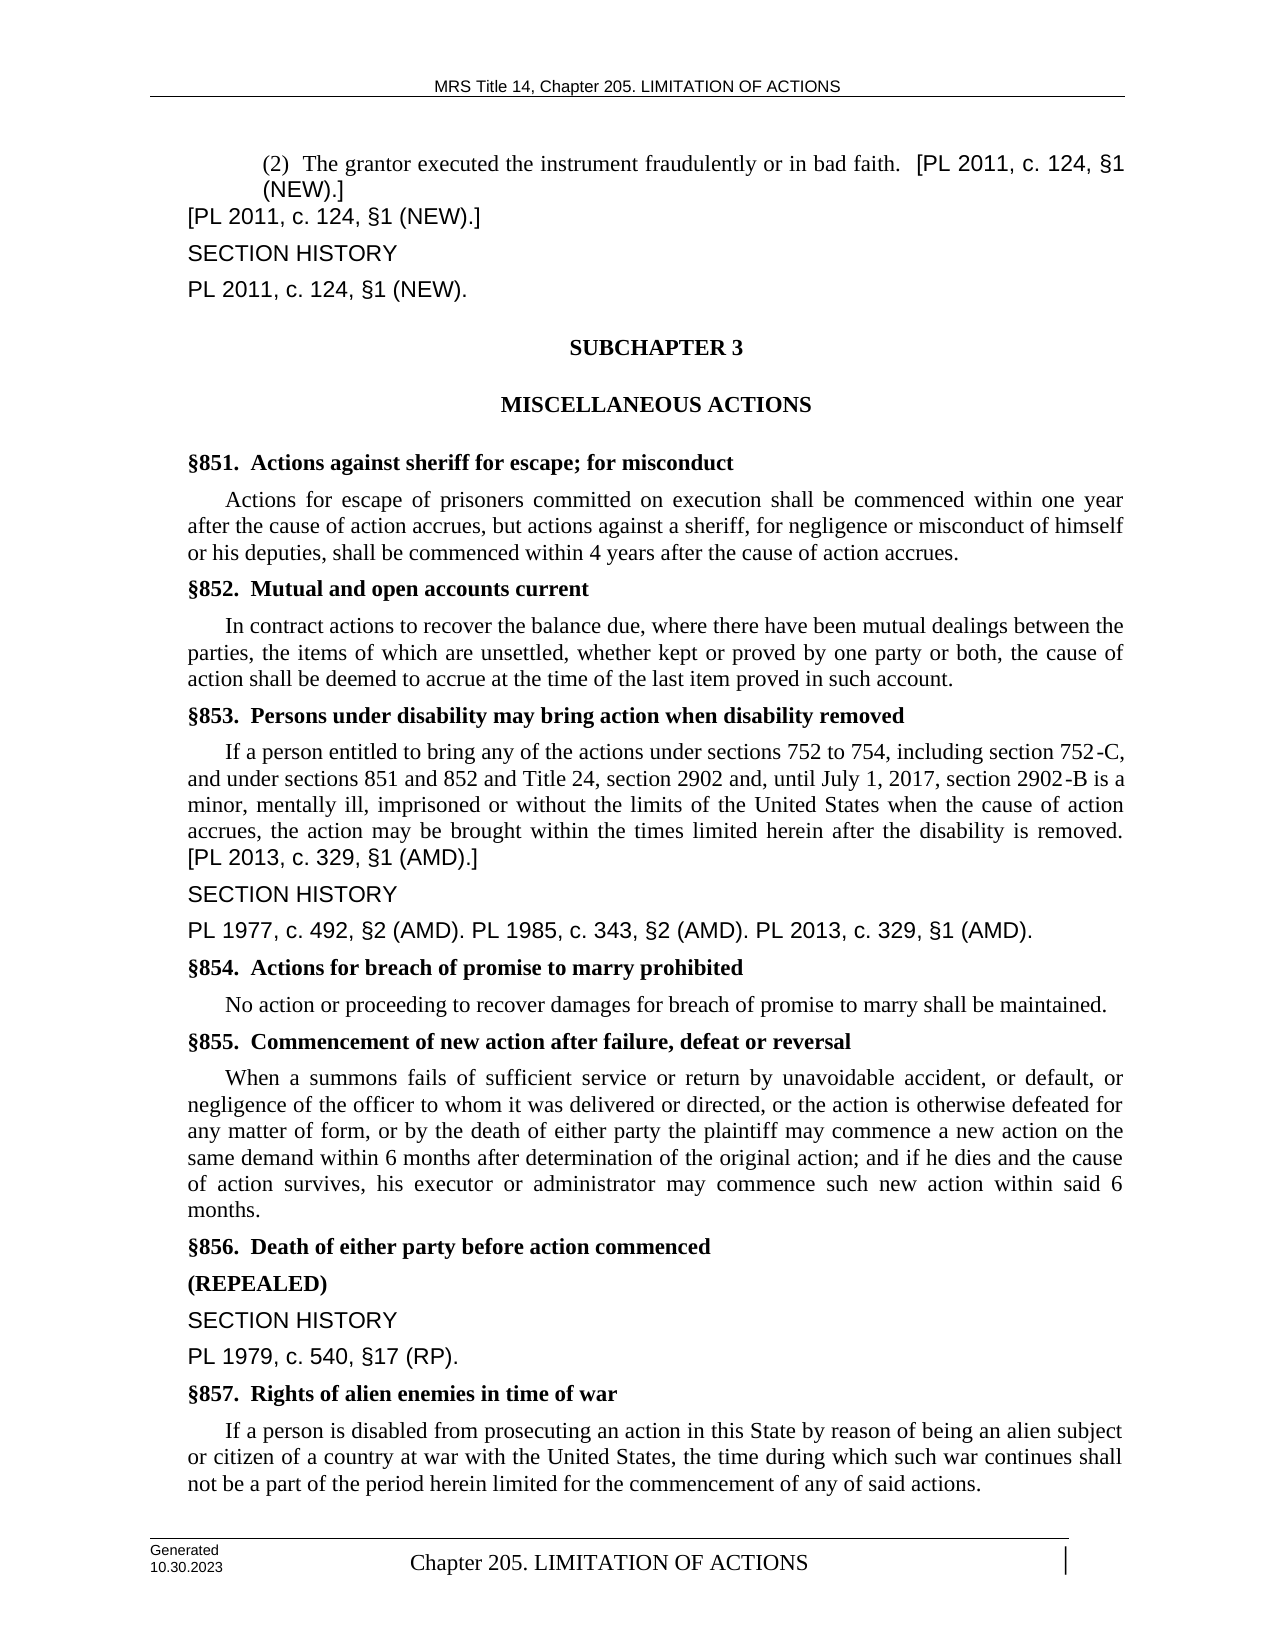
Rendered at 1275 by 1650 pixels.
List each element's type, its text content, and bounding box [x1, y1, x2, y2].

text §851. Actions against sheriff for escape; for misconduct [187, 449, 1125, 476]
text SECTION HISTORY [187, 881, 1125, 907]
text SECTION HISTORY [187, 239, 1125, 266]
text SECTION HISTORY [187, 1307, 1125, 1333]
text When a summons fails of sufficient service or return by unavoidable accident, or default, or negligence of the officer to whom it was delivered or directed, or the action is otherwise defeated for any matter of form, or by the death of either party the plaintiff may commence a new action on the same demand within 6 months after determination of the original action; and if he dies and the cause of action survives, his executor or administrator may commence such new action within said 6 months. [187, 1064, 1125, 1223]
text (REPEALED) [187, 1270, 1125, 1296]
text §852. Mutual and open accounts current [187, 575, 1125, 602]
text §857. Rights of alien enemies in time of war [187, 1380, 1125, 1406]
text [PL 2011, c. 124, §1 (NEW).] [187, 203, 1125, 229]
text (2) The grantor executed the instrument fraudulently or in bad faith. [PL 2011, c. 124, §1 (NEW).] [262, 150, 1125, 203]
text Actions for escape of prisoners committed on execution shall be commenced within one year after the cause of action accrues, but actions against a sheriff, for negligence or misconduct of himself or his deputies, shall be commenced within 4 years after the cause of action accrues. [187, 486, 1125, 565]
text §854. Actions for breach of promise to marry prohibited [187, 954, 1125, 981]
text PL 2011, c. 124, §1 (NEW). [187, 276, 1125, 303]
text MISCELLANEOUS ACTIONS [187, 392, 1125, 418]
text §853. Persons under disability may bring action when disability removed [187, 702, 1125, 728]
text PL 1977, c. 492, §2 (AMD). PL 1985, c. 343, §2 (AMD). PL 2013, c. 329, §1 (AMD). [187, 917, 1125, 944]
text SUBCHAPTER 3 [187, 334, 1125, 360]
text In contract actions to recover the balance due, where there have been mutual dealings between the parties, the items of which are unsettled, whether kept or proved by one party or both, the cause of action shall be deemed to accrue at the time of the last item proved in such account. [187, 612, 1125, 691]
text PL 1979, c. 540, §17 (RP). [187, 1343, 1125, 1370]
text §856. Death of either party before action commenced [187, 1233, 1125, 1259]
text If a person entitled to bring any of the actions under sections 752 to 754, including section 752‑C, and under sections 851 and 852 and Title 24, section 2902 and, until July 1, 2017, section 2902‑B is a minor, mentally ill, imprisoned or without the limits of the United States when the cause of action accrues, the action may be brought within the times limited herein after the disability is removed. [PL 2013, c. 329, §1 (AMD).] [187, 738, 1125, 870]
text If a person is disabled from prosecuting an action in this State by reason of being an alien subject or citizen of a country at war with the United States, the time during which such war continues shall not be a part of the period herein limited for the commencement of any of said actions. [187, 1417, 1125, 1496]
text No action or proceeding to recover damages for breach of promise to marry shall be maintained. [187, 991, 1125, 1017]
text §855. Commencement of new action after failure, defeat or reversal [187, 1028, 1125, 1054]
